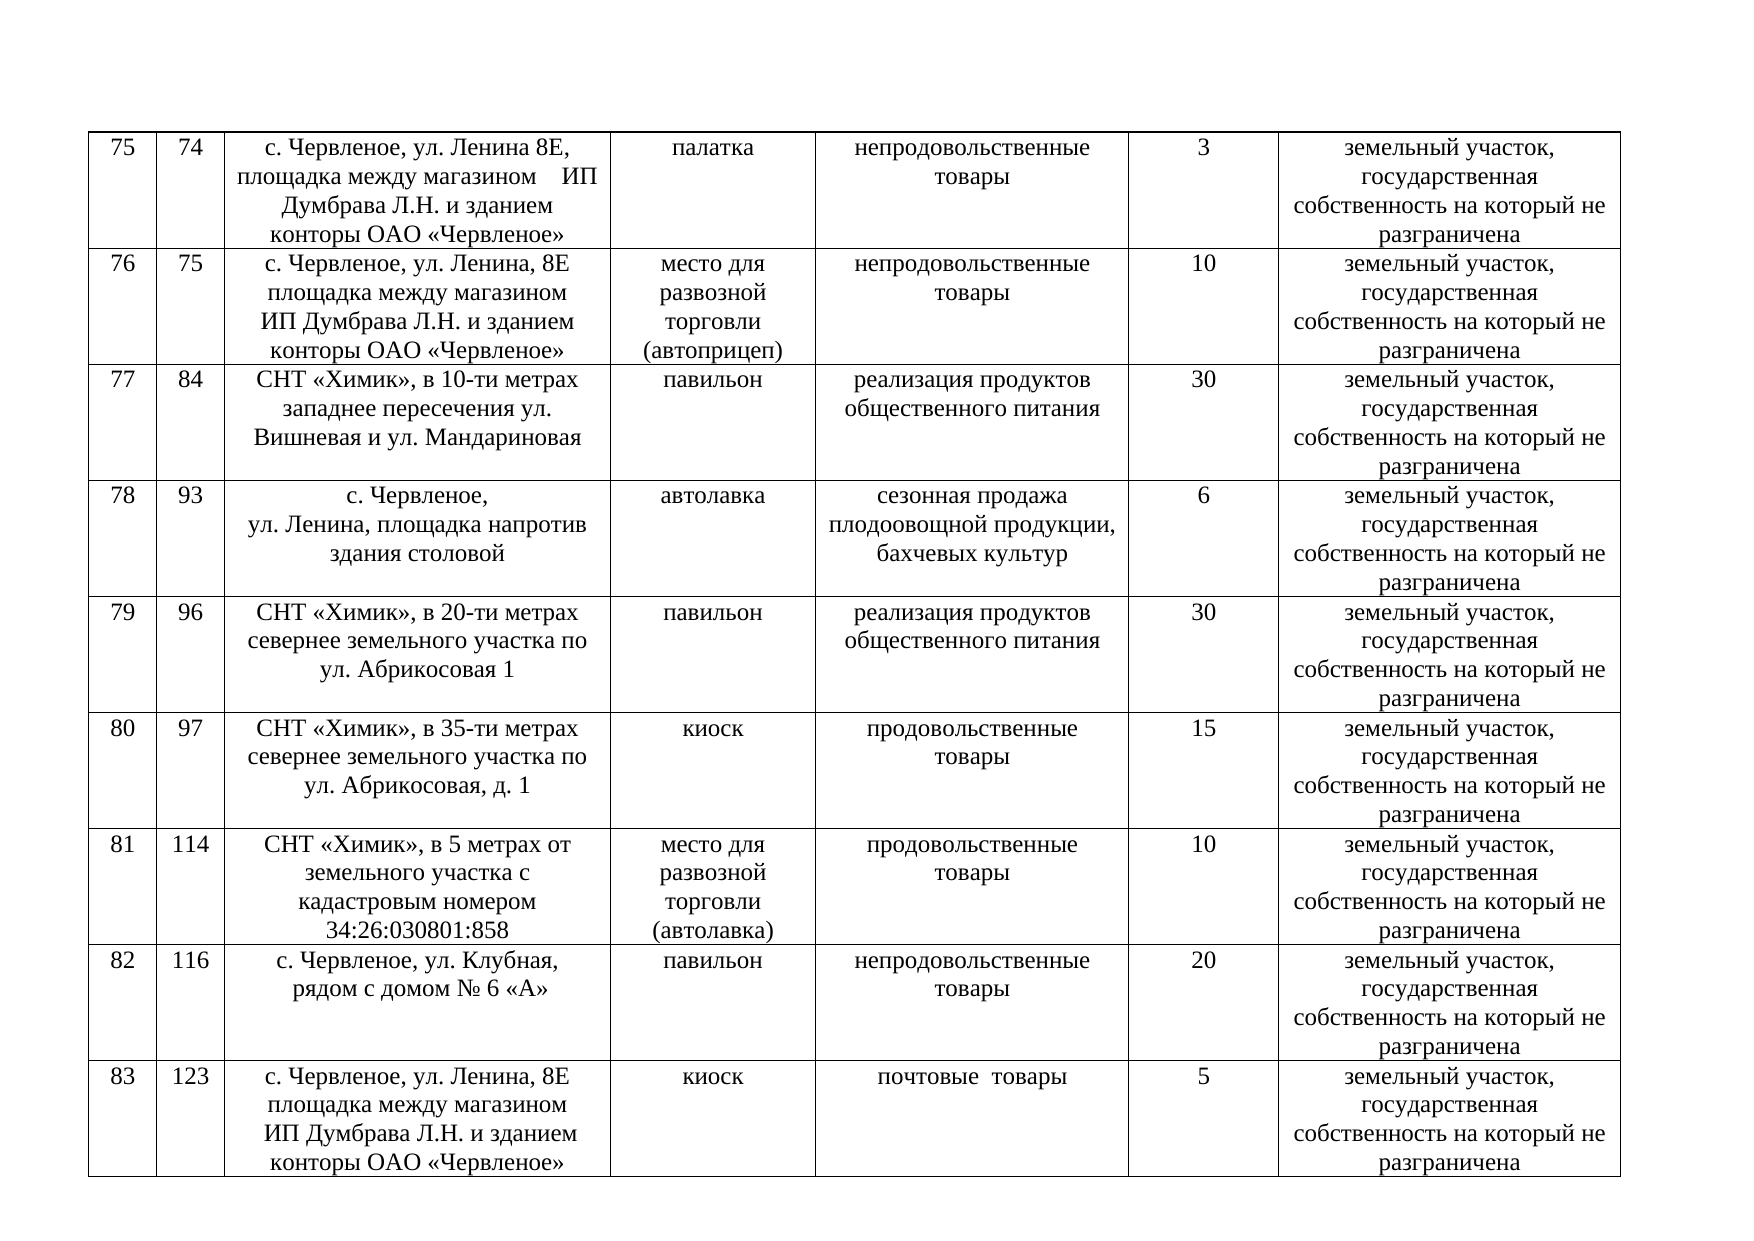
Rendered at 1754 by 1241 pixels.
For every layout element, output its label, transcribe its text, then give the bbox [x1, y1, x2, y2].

table_cell 5 [1129, 1061, 1278, 1176]
table_cell палатка [611, 133, 815, 247]
table_cell 77 [89, 365, 156, 479]
table_cell 83 [89, 1061, 156, 1176]
table_cell реализация продуктов общественного питания [816, 365, 1128, 479]
table_cell 80 [89, 713, 156, 828]
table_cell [1279, 133, 1620, 247]
table_cell 3 [1129, 133, 1278, 247]
table_cell СНТ «Химик», в 35-ти метрах севернее земельного участка по ул. Абрикосовая, д. 1 [225, 713, 610, 828]
table_cell земельный участок, государственная собственность на который не разграничена [1279, 249, 1620, 363]
table_cell СНТ «Химик», в 5 метрах от земельного участка с кадастровым номером 34:26:030801:858 [225, 829, 610, 944]
table_cell с. Червленое, ул. Ленина, 8Е площадка между магазином ИП Думбрава Л.Н. и зданием конторы ОАО «Червленое» [225, 249, 610, 363]
table_cell 82 [89, 945, 156, 1060]
table_cell земельный участок, государственная собственность на который не разграничена [1279, 597, 1620, 712]
table_cell 74 [157, 133, 224, 247]
table_cell 81 [89, 829, 156, 944]
table_cell с. Червленое, ул. Ленина 8Е, площадка между магазином ИП Думбрава Л.Н. и зданием конторы ОАО «Червленое» [225, 133, 610, 247]
table_cell 116 [157, 945, 224, 1060]
table_cell земельный участок, государственная собственность на который не разграничена [1279, 829, 1620, 944]
table_cell 78 [89, 481, 156, 596]
table_cell 10 [1129, 249, 1278, 363]
table_cell почтовые товары [816, 1061, 1128, 1176]
table_cell 96 [157, 597, 224, 712]
table_cell павильон [611, 597, 815, 712]
table_cell земельный участок, государственная собственность на который не разграничена [1279, 365, 1620, 479]
table_cell продовольственные товары [816, 829, 1128, 944]
table_cell 10 [1129, 829, 1278, 944]
table_cell земельный участок, государственная собственность на который не разграничена [1279, 481, 1620, 596]
table_cell павильон [611, 945, 815, 1060]
table_cell 97 [157, 713, 224, 828]
table_cell непродовольственные товары [816, 945, 1128, 1060]
table_cell с. Червленое, ул. Ленина, площадка напротив здания столовой [225, 481, 610, 596]
table_cell земельный участок, государственная собственность на который не разграничена [1279, 945, 1620, 1060]
table_cell продовольственные товары [816, 713, 1128, 828]
table_cell 93 [157, 481, 224, 596]
table_cell 30 [1129, 365, 1278, 479]
table_cell 15 [1129, 713, 1278, 828]
table_cell 20 [1129, 945, 1278, 1060]
table_cell 76 [89, 249, 156, 363]
table_cell земельный участок, государственная собственность на который не разграничена [1279, 713, 1620, 828]
table_cell 123 [157, 1061, 224, 1176]
table_cell непродовольственные товары [816, 249, 1128, 363]
table_cell место для развозной торговли (автолавка) [611, 829, 815, 944]
table_cell 75 [89, 133, 156, 247]
table_cell с. Червленое, ул. Ленина, 8Е площадка между магазином ИП Думбрава Л.Н. и зданием конторы ОАО «Червленое» [225, 1061, 610, 1176]
table_cell автолавка [611, 481, 815, 596]
table_cell 84 [157, 365, 224, 479]
table_cell непродовольственные товары [816, 133, 1128, 247]
table_cell 6 [1129, 481, 1278, 596]
table_cell 114 [157, 829, 224, 944]
table_cell СНТ «Химик», в 10-ти метрах западнее пересечения ул. Вишневая и ул. Мандариновая [225, 365, 610, 479]
table_cell СНТ «Химик», в 20-ти метрах севернее земельного участка по ул. Абрикосовая 1 [225, 597, 610, 712]
table_cell реализация продуктов общественного питания [816, 597, 1128, 712]
table_cell 75 [157, 249, 224, 363]
table_cell с. Червленое, ул. Клубная, рядом с домом № 6 «А» [225, 945, 610, 1060]
table_cell сезонная продажа плодоовощной продукции, бахчевых культур [816, 481, 1128, 596]
table_cell киоск [611, 713, 815, 828]
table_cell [1279, 1061, 1620, 1176]
table_cell 79 [89, 597, 156, 712]
table_cell павильон [611, 365, 815, 479]
table_cell 30 [1129, 597, 1278, 712]
table_cell киоск [611, 1061, 815, 1176]
table_cell место для развозной торговли (автоприцеп) [611, 249, 815, 363]
